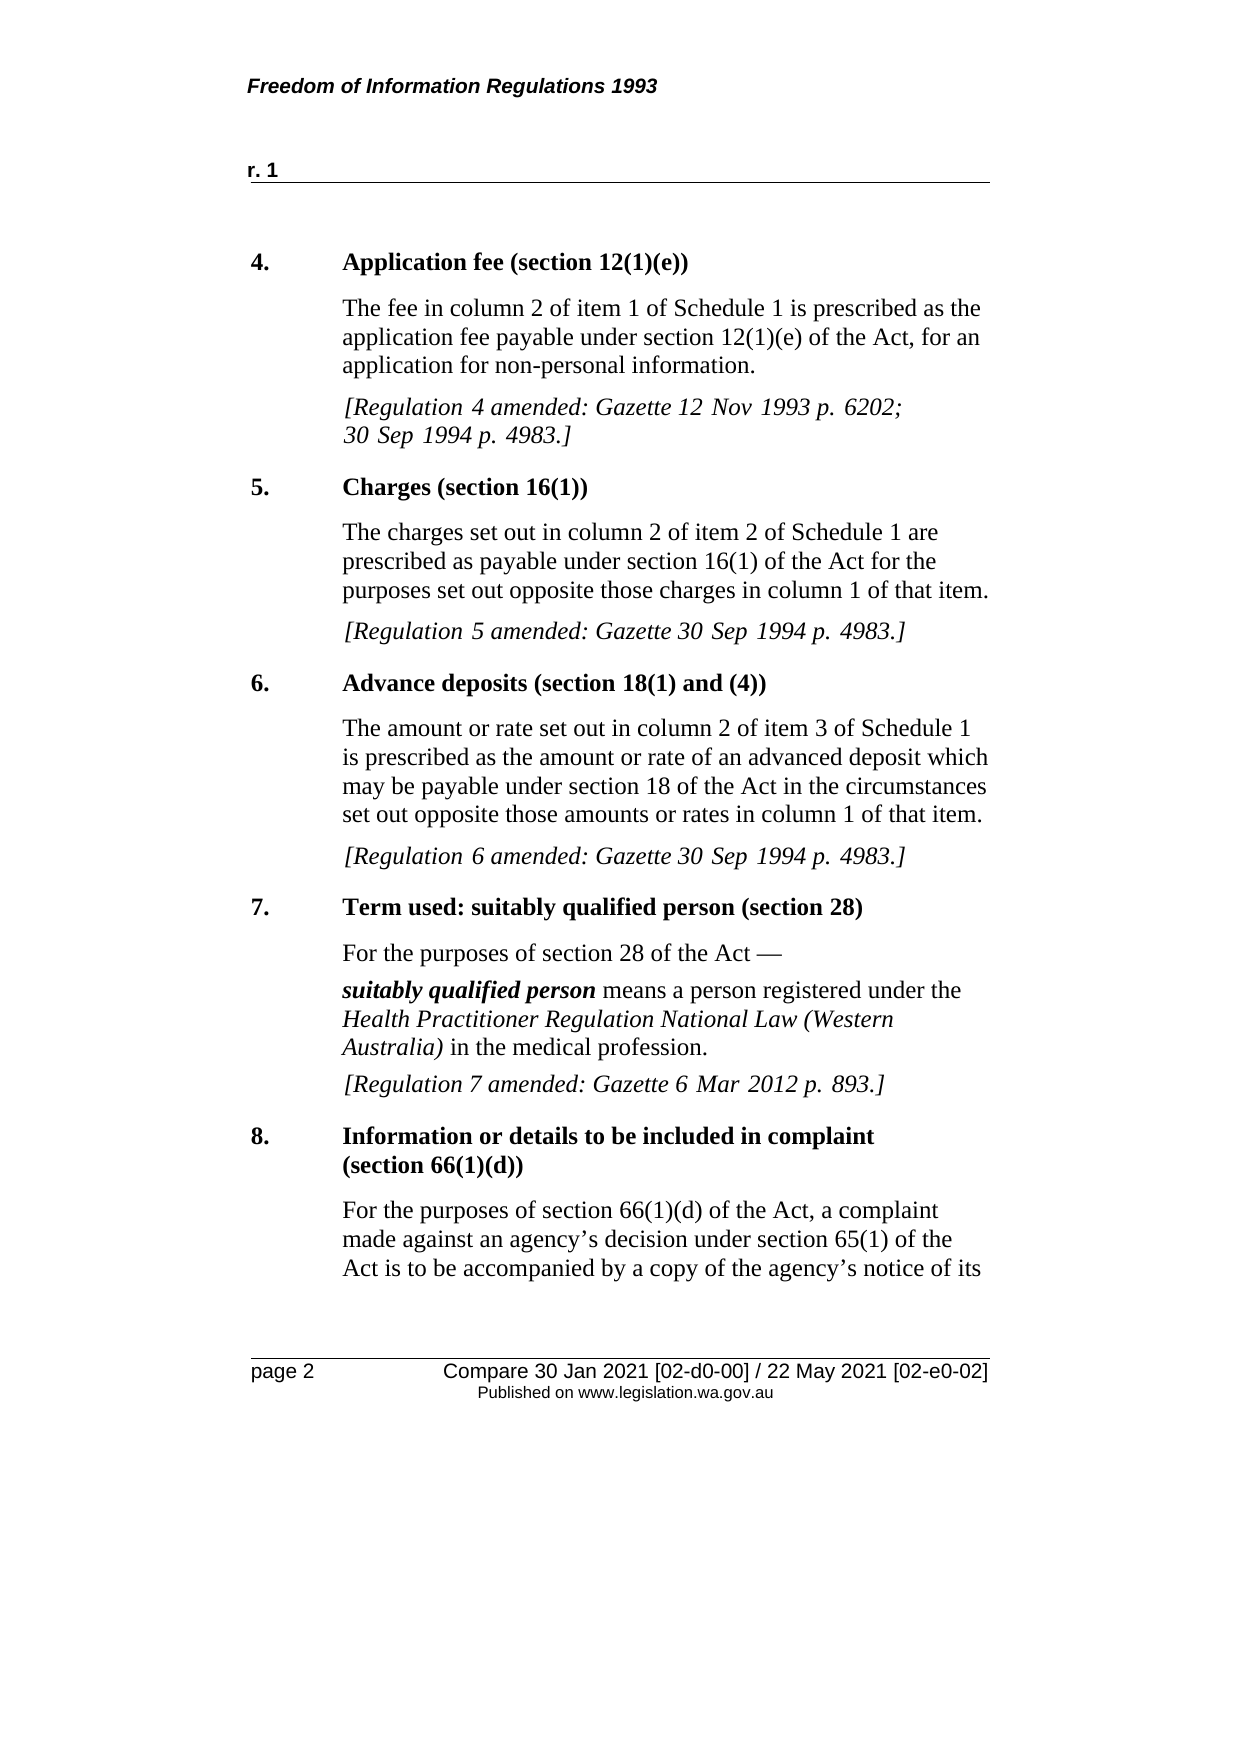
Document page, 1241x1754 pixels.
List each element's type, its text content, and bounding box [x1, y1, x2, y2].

text The amount or rate set out in column 2 of item 3 of Schedule 1 is prescribed as the amount or rate of an advanced deposit which may be payable under section 18 of the Act in the circumstances set out opposite those amounts or rates in column 1 of that item. [251, 713, 990, 828]
subtitle 4. Application fee (section 12(1)(e)) [251, 247, 990, 276]
text For the purposes of section 28 of the Act — [251, 938, 990, 967]
subtitle 5. Charges (section 16(1)) [251, 472, 990, 501]
text The charges set out in column 2 of item 2 of Schedule 1 are prescribed as payable under section 16(1) of the Act for the purposes set out opposite those charges in column 1 of that item. [251, 517, 990, 604]
text The fee in column 2 of item 1 of Schedule 1 is prescribed as the application fee payable under section 12(1)(e) of the Act, for an application for non-personal information. [251, 293, 990, 379]
subtitle 6. Advance deposits (section 18(1) and (4)) [251, 668, 990, 697]
text suitably qualified person means a person registered under the Health Practitioner Regulation National Law (Western Australia) in the medical profession. [251, 975, 990, 1061]
text [Regulation 4 amended: Gazette 12 Nov 1993 p. 6202; 30 Sep 1994 p. 4983.] [251, 392, 990, 449]
text [Regulation 7 amended: Gazette 6 Mar 2012 p. 893.] [251, 1069, 990, 1098]
subtitle 8. Information or details to be included in complaint (section 66(1)(d)) [251, 1121, 990, 1179]
subtitle 7. Term used: suitably qualified person (section 28) [251, 892, 990, 921]
text [Regulation 5 amended: Gazette 30 Sep 1994 p. 4983.] [251, 616, 990, 645]
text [251, 1195, 990, 1282]
text [Regulation 6 amended: Gazette 30 Sep 1994 p. 4983.] [251, 841, 990, 869]
